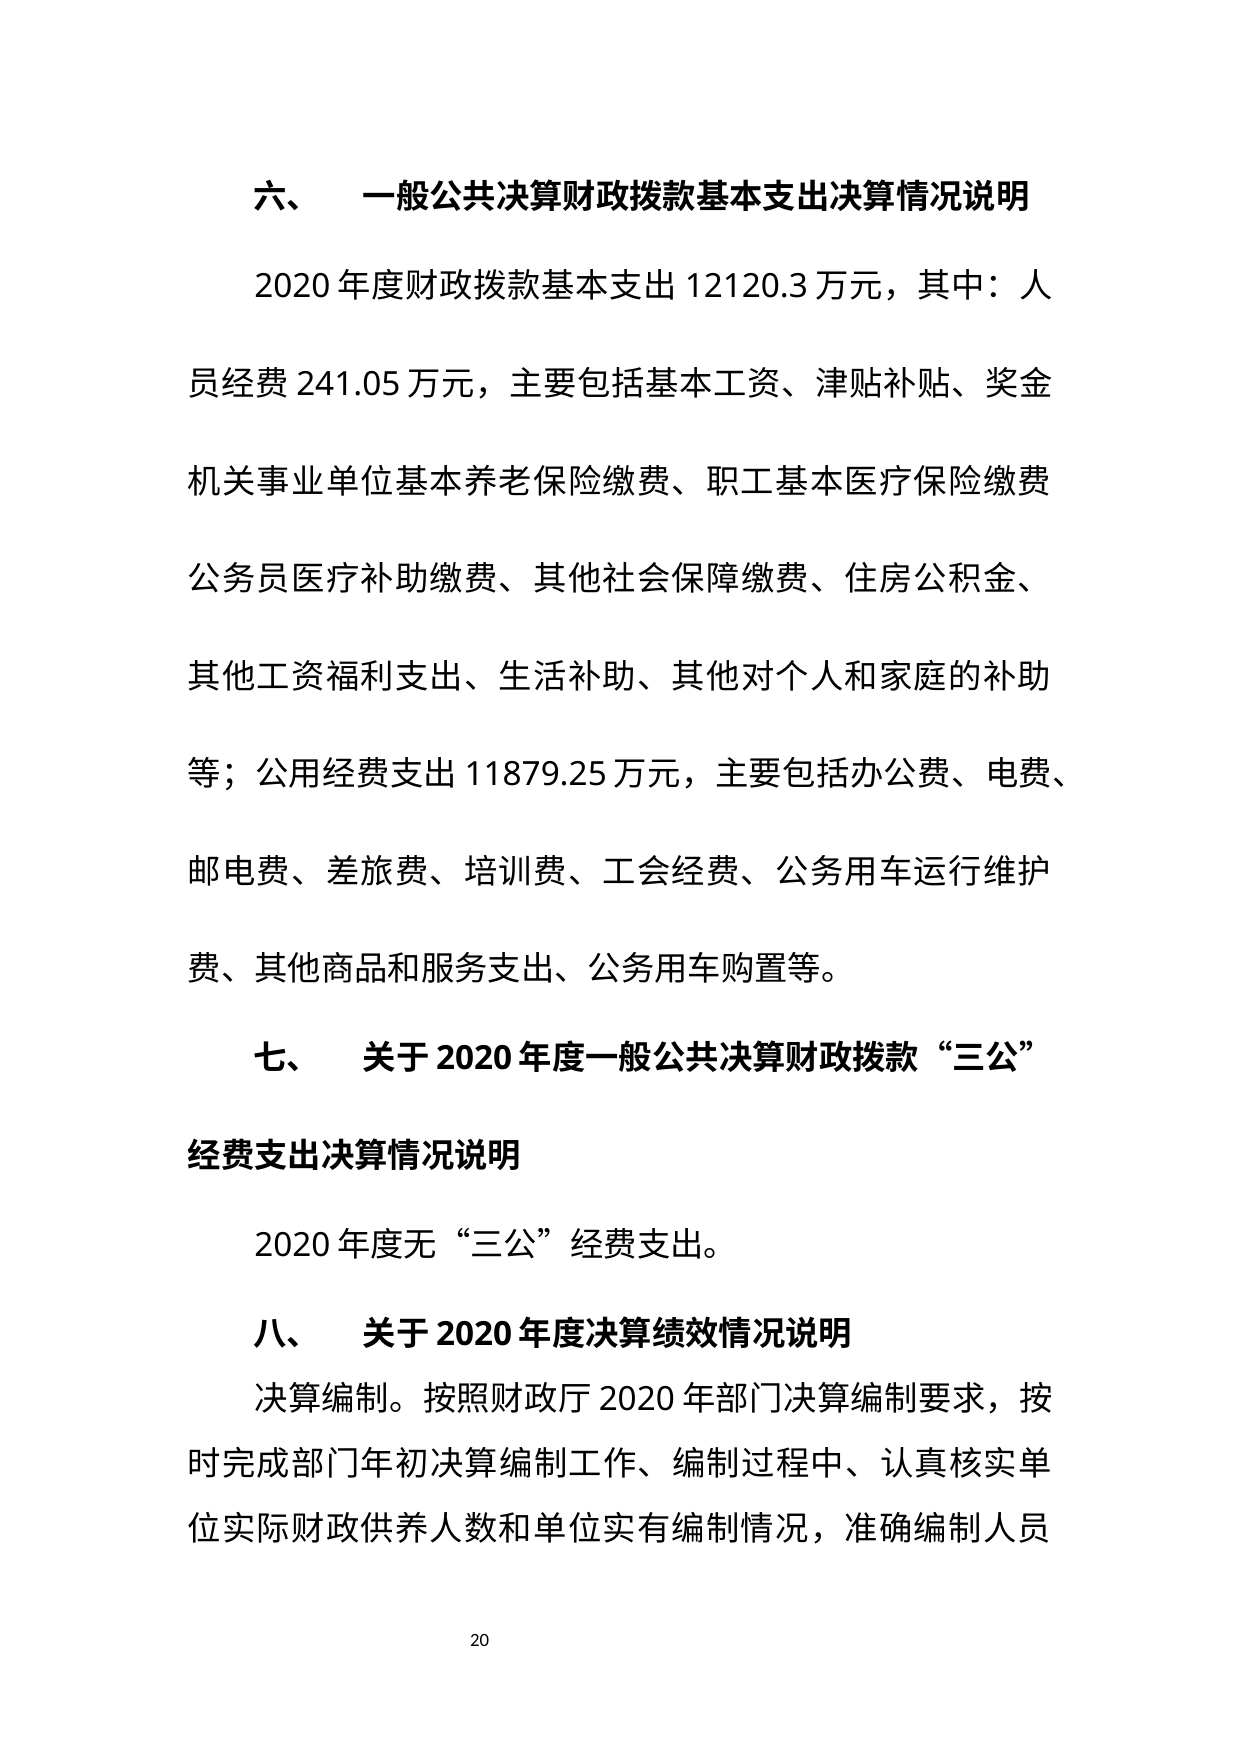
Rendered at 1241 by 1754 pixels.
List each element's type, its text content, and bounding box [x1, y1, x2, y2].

list 关于2020年度一般公共决算财政拨款“三公”经费支出决算情况说明 [187, 1023, 1053, 1185]
list 一般公共决算财政拨款基本支出决算情况说明 [187, 162, 1053, 227]
text 2020年度财政拨款基本支出12120.3万元，其中：人员经费241.05万元，主要包括基本工资、津贴补贴、奖金、机关事业单位基本养老保险缴费、职工基本医疗保险缴费、公务员医疗补助缴费、其他社会保障缴费、住房公积金、其他工资福利支出、生活补助、其他对个人和家庭的补助等；公用经费支出11879.25万元，主要包括办公费、电费、邮电费、差旅费、培训费、工会经费、公务用车运行维护费、其他商品和服务支出、公务用车购置等。 [187, 251, 1053, 998]
text 2020年度无“三公”经费支出。 [187, 1209, 1053, 1274]
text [187, 1363, 1053, 1558]
list 关于2020年度决算绩效情况说明 [187, 1298, 1053, 1363]
